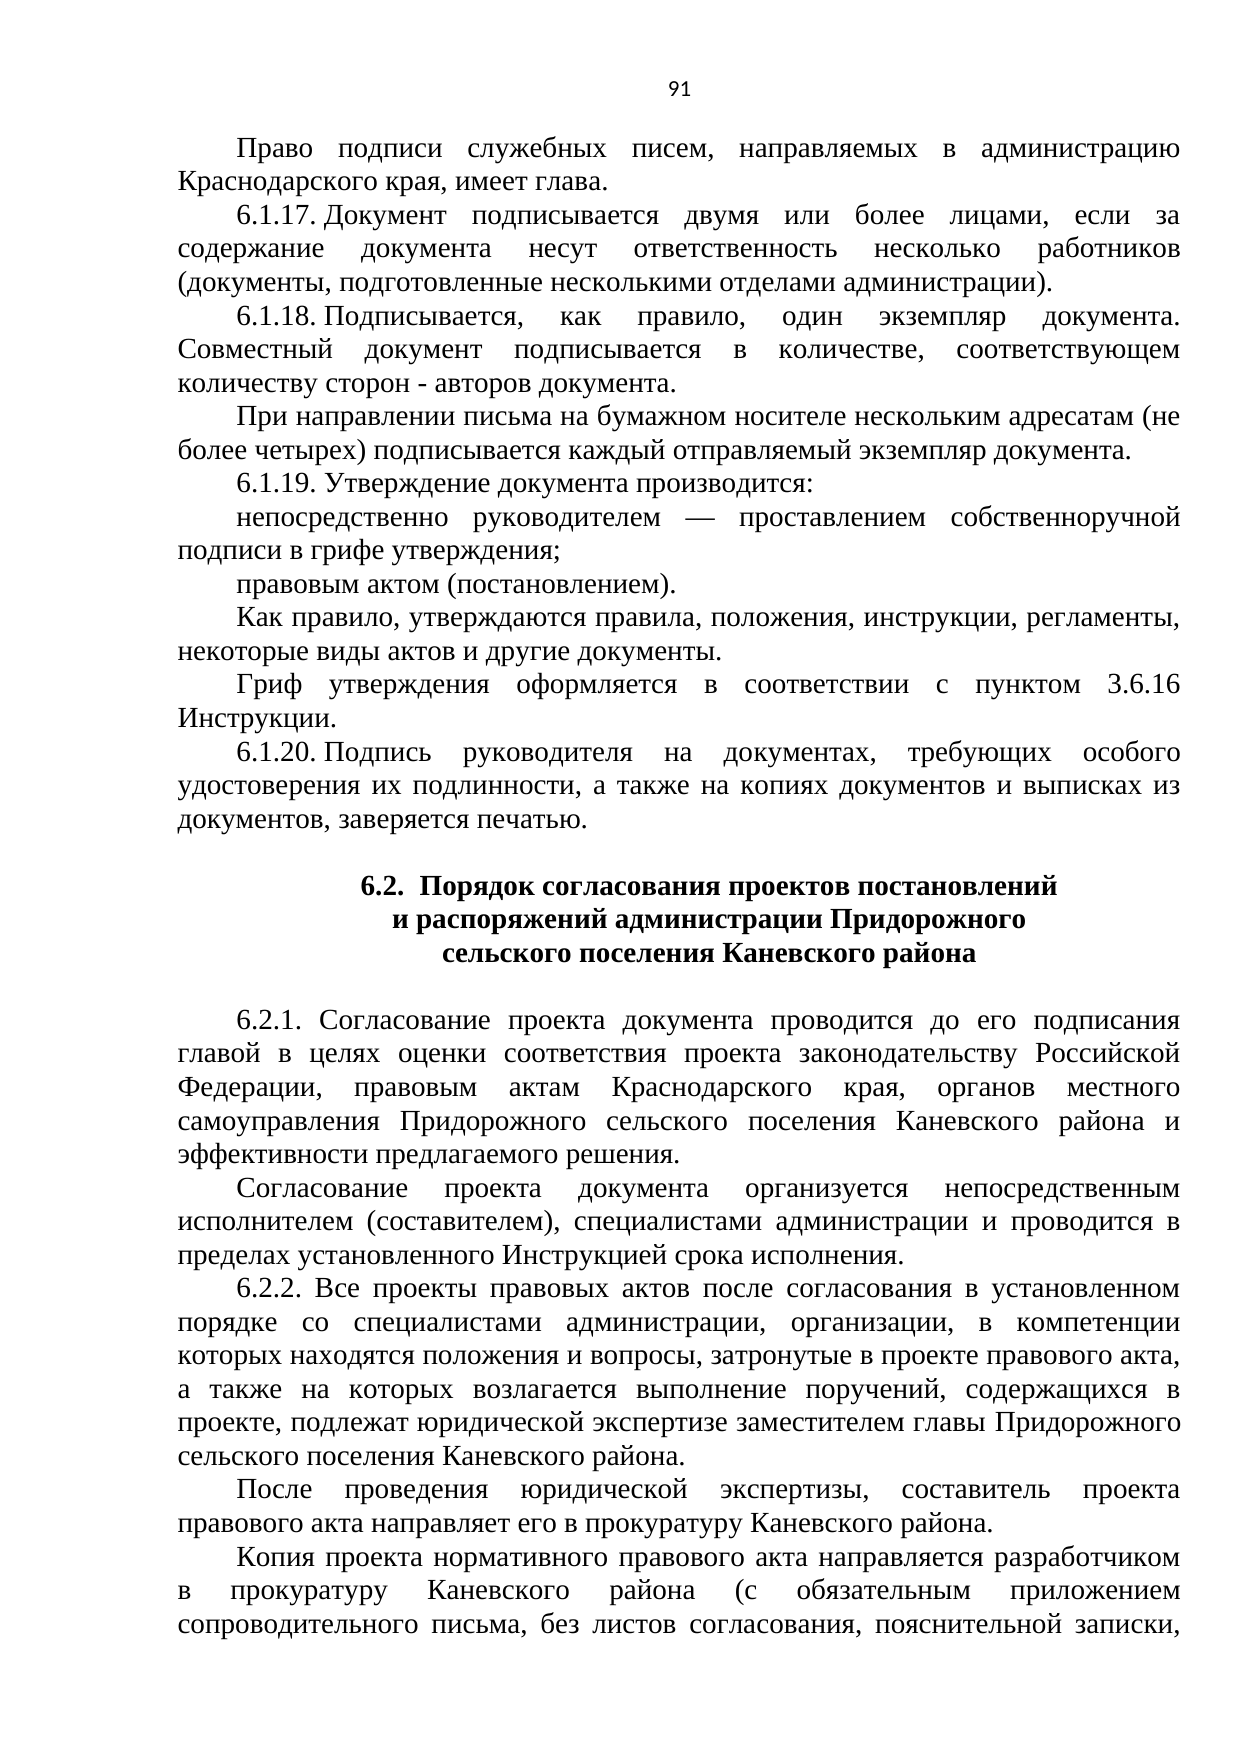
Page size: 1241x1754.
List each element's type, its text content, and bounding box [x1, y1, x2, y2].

text При направлении письма на бумажном носителе нескольким адресатам (не более четырех) подписывается каждый отправляемый экземпляр документа. [177, 398, 1181, 465]
list 6.2.2. Все проекты правовых актов после согласования в установленном порядке со специалистами администрации, организации, в компетенции которых находятся положения и вопросы, затронутые в проекте правового акта, а также на которых возлагается выполнение поручений, содержащихся в проекте, подлежат юридической экспертизе заместителем главы Придорожного сельского поселения Каневского района. [177, 1270, 1181, 1472]
list Подпись руководителя на документах, требующих особого удостоверения их подлинности, а также на копиях документов и выписках из документов, заверяется печатью. [177, 734, 1181, 834]
text сельского поселения Каневского района [236, 935, 1182, 968]
list Порядок согласования проектов постановлений [177, 868, 1182, 901]
text и распоряжений администрации Придорожного [236, 901, 1182, 935]
text правовым актом (постановлением). [177, 566, 1181, 599]
text Право подписи служебных писем, направляемых в администрацию Краснодарского края, имеет глава. [177, 130, 1181, 197]
text Согласование проекта документа организуется непосредственным исполнителем (составителем), специалистами администрации и проводится в пределах установленного Инструкцией срока исполнения. [177, 1170, 1181, 1270]
text Как правило, утверждаются правила, положения, инструкции, регламенты, некоторые виды актов и другие документы. [177, 599, 1181, 667]
list После проведения юридической экспертизы, составитель проекта правового акта направляет его в прокуратуру Каневского района. [177, 1472, 1181, 1539]
list Утверждение документа производится: [177, 465, 1181, 499]
text Гриф утверждения оформляется в соответствии с пунктом 3.6.16 Инструкции. [177, 667, 1181, 734]
text непосредственно руководителем — проставлением собственноручной подписи в грифе утверждения; [177, 499, 1181, 566]
text 6.2.1. Согласование проекта документа проводится до его подписания главой в целях оценки соответствия проекта законодательству Российской Федерации, правовым актам Краснодарского края, органов местного самоуправления Придорожного сельского поселения Каневского района и эффективности предлагаемого решения. [177, 1002, 1181, 1170]
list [177, 1539, 1181, 1639]
list Подписывается, как правило, один экземпляр документа. Совместный документ подписывается в количестве, соответствующем количеству сторон - авторов документа. [177, 298, 1181, 398]
list Документ подписывается двумя или более лицами, если за содержание документа несут ответственность несколько работников (документы, подготовленные несколькими отделами администрации). [177, 197, 1181, 298]
